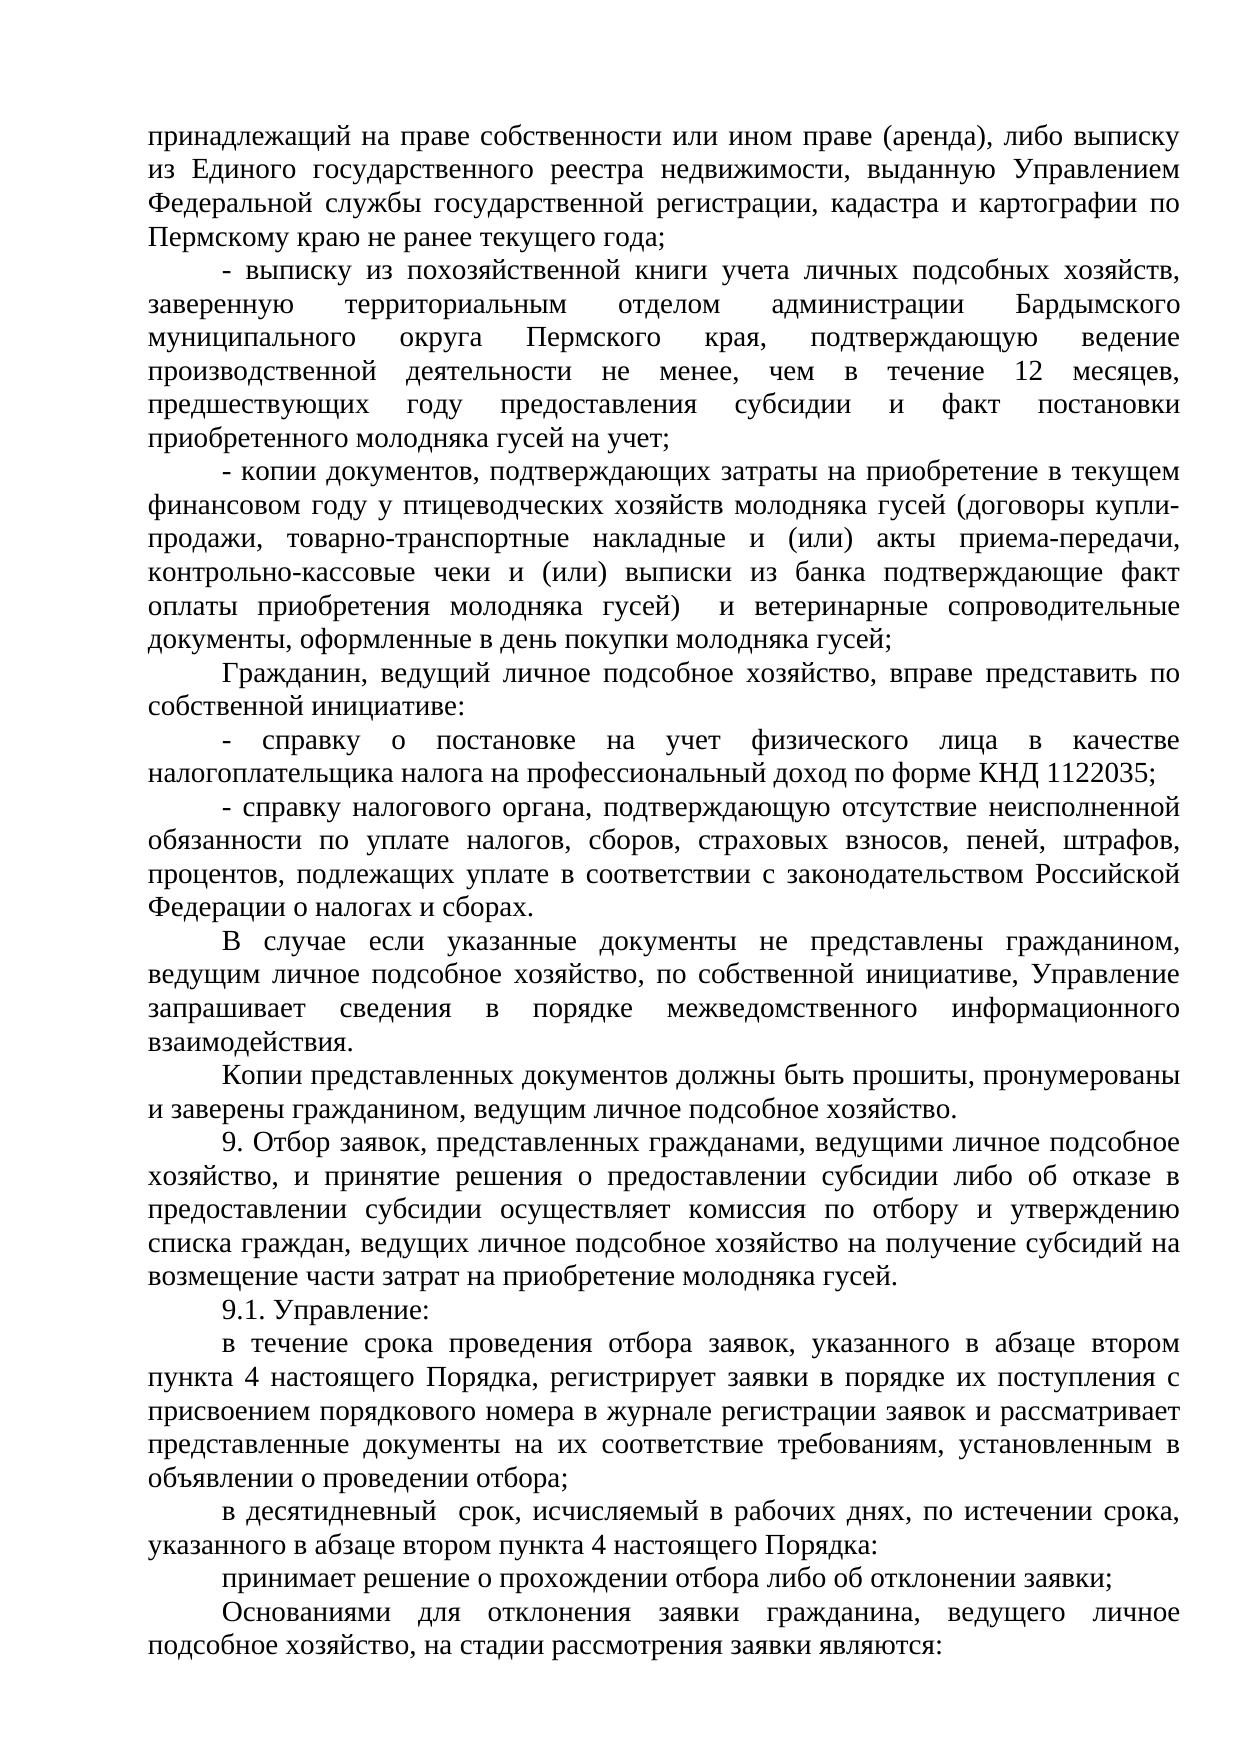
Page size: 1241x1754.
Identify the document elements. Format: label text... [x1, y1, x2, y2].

text в десятидневный срок, исчисляемый в рабочих днях, по истечении срока, указанного в абзаце втором пункта 4 настоящего Порядка: [148, 1493, 1181, 1560]
text Гражданин, ведущий личное подсобное хозяйство, вправе представить по собственной инициативе: [148, 655, 1181, 722]
text Основаниями для отклонения заявки гражданина, ведущего личное подсобное хозяйство, на стадии рассмотрения заявки являются: [148, 1594, 1181, 1661]
text - выписку из похозяйственной книги учета личных подсобных хозяйств, заверенную территориальным отделом администрации Бардымского муниципального округа Пермского края, подтверждающую ведение производственной деятельности не менее, чем в течение 12 месяцев, предшествующих году предоставления субсидии и факт постановки приобретенного молодняка гусей на учет; [148, 252, 1181, 453]
text 9.1. Управление: [148, 1292, 1181, 1326]
text в течение срока проведения отбора заявок, указанного в абзаце втором пункта 4 настоящего Порядка, регистрирует заявки в порядке их поступления с присвоением порядкового номера в журнале регистрации заявок и рассматривает представленные документы на их соответствие требованиям, установленным в объявлении о проведении отбора; [148, 1326, 1181, 1493]
text В случае если указанные документы не представлены гражданином, ведущим личное подсобное хозяйство, по собственной инициативе, Управление запрашивает сведения в порядке межведомственного информационного взаимодействия. [148, 923, 1181, 1057]
text - справку о постановке на учет физического лица в качестве налогоплательщика налога на профессиональный доход по форме КНД 1122035; [148, 722, 1181, 789]
text Копии представленных документов должны быть прошиты, пронумерованы и заверены гражданином, ведущим личное подсобное хозяйство. [148, 1057, 1181, 1124]
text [148, 118, 1181, 252]
text - справку налогового органа, подтверждающую отсутствие неисполненной обязанности по уплате налогов, сборов, страховых взносов, пеней, штрафов, процентов, подлежащих уплате в соответствии с законодательством Российской Федерации о налогах и сборах. [148, 789, 1181, 923]
text принимает решение о прохождении отбора либо об отклонении заявки; [148, 1560, 1181, 1594]
text 9. Отбор заявок, представленных гражданами, ведущими личное подсобное хозяйство, и принятие решения о предоставлении субсидии либо об отказе в предоставлении субсидии осуществляет комиссия по отбору и утверждению списка граждан, ведущих личное подсобное хозяйство на получение субсидий на возмещение части затрат на приобретение молодняка гусей. [148, 1124, 1181, 1292]
text - копии документов, подтверждающих затраты на приобретение в текущем финансовом году у птицеводческих хозяйств молодняка гусей (договоры купли-продажи, товарно-транспортные накладные и (или) акты приема-передачи, контрольно-кассовые чеки и (или) выписки из банка подтверждающие факт оплаты приобретения молодняка гусей) и ветеринарные сопроводительные документы, оформленные в день покупки молодняка гусей; [148, 453, 1181, 655]
